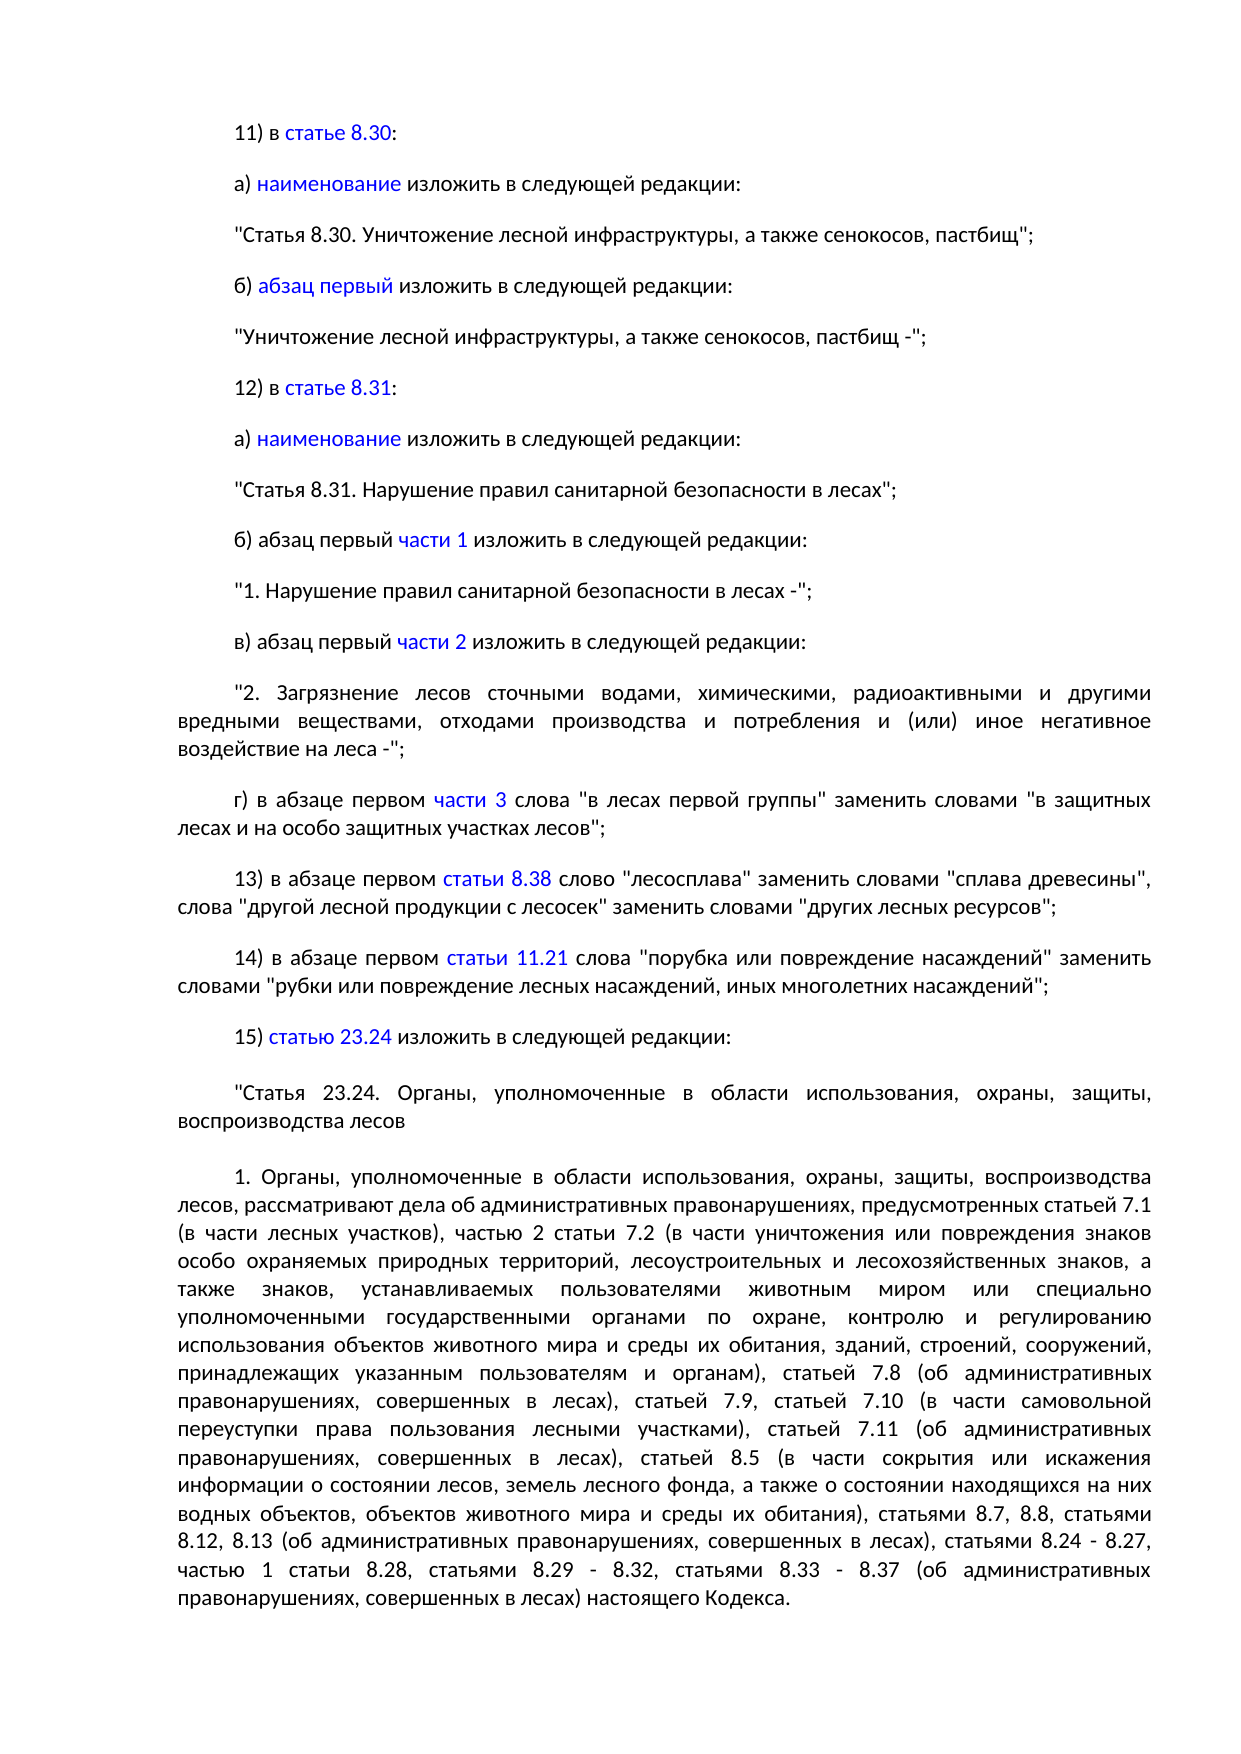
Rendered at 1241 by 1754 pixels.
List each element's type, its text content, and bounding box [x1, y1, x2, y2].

text "Статья 23.24. Органы, уполномоченные в области использования, охраны, защиты, воспроизводства лесов [177, 1078, 1152, 1134]
text 13) в абзаце первом статьи 8.38 слово "лесосплава" заменить словами "сплава древесины", слова "другой лесной продукции с лесосек" заменить словами "других лесных ресурсов"; [177, 864, 1152, 920]
text б) абзац первый части 1 изложить в следующей редакции: [177, 526, 1152, 554]
text "Статья 8.31. Нарушение правил санитарной безопасности в лесах"; [177, 475, 1152, 503]
text "2. Загрязнение лесов сточными водами, химическими, радиоактивными и другими вредными веществами, отходами производства и потребления и (или) иное негативное воздействие на леса -"; [177, 678, 1152, 762]
text 12) в статье 8.31: [177, 373, 1152, 401]
text 14) в абзаце первом статьи 11.21 слова "порубка или повреждение насаждений" заменить словами "рубки или повреждение лесных насаждений, иных многолетних насаждений"; [177, 943, 1152, 999]
text а) наименование изложить в следующей редакции: [177, 169, 1152, 197]
text г) в абзаце первом части 3 слова "в лесах первой группы" заменить словами "в защитных лесах и на особо защитных участках лесов"; [177, 785, 1152, 841]
text б) абзац первый изложить в следующей редакции: [177, 271, 1152, 299]
text 11) в статье 8.30: [177, 118, 1152, 146]
text 1. Органы, уполномоченные в области использования, охраны, защиты, воспроизводства лесов, рассматривают дела об административных правонарушениях, предусмотренных статьей 7.1 (в части лесных участков), частью 2 статьи 7.2 (в части уничтожения или повреждения знаков особо охраняемых природных территорий, лесоустроительных и лесохозяйственных знаков, а также знаков, устанавливаемых пользователями животным миром или специально уполномоченными государственными органами по охране, контролю и регулированию использования объектов животного мира и среды их обитания, зданий, строений, сооружений, принадлежащих указанным пользователям и органам), статьей 7.8 (об административных правонарушениях, совершенных в лесах), статьей 7.9, статьей 7.10 (в части самовольной переуступки права пользования лесными участками), статьей 7.11 (об административных правонарушениях, совершенных в лесах), статьей 8.5 (в части сокрытия или искажения информации о состоянии лесов, земель лесного фонда, а также о состоянии находящихся на них водных объектов, объектов животного мира и среды их обитания), статьями 8.7, 8.8, статьями 8.12, 8.13 (об административных правонарушениях, совершенных в лесах), статьями 8.24 - 8.27, частью 1 статьи 8.28, статьями 8.29 - 8.32, статьями 8.33 - 8.37 (об административных правонарушениях, совершенных в лесах) настоящего Кодекса. [177, 1162, 1152, 1611]
text "1. Нарушение правил санитарной безопасности в лесах -"; [177, 577, 1152, 604]
text а) наименование изложить в следующей редакции: [177, 424, 1152, 452]
text "Статья 8.30. Уничтожение лесной инфраструктуры, а также сенокосов, пастбищ"; [177, 220, 1152, 248]
text "Уничтожение лесной инфраструктуры, а также сенокосов, пастбищ -"; [177, 322, 1152, 350]
text 15) статью 23.24 изложить в следующей редакции: [177, 1022, 1152, 1050]
text в) абзац первый части 2 изложить в следующей редакции: [177, 627, 1152, 656]
